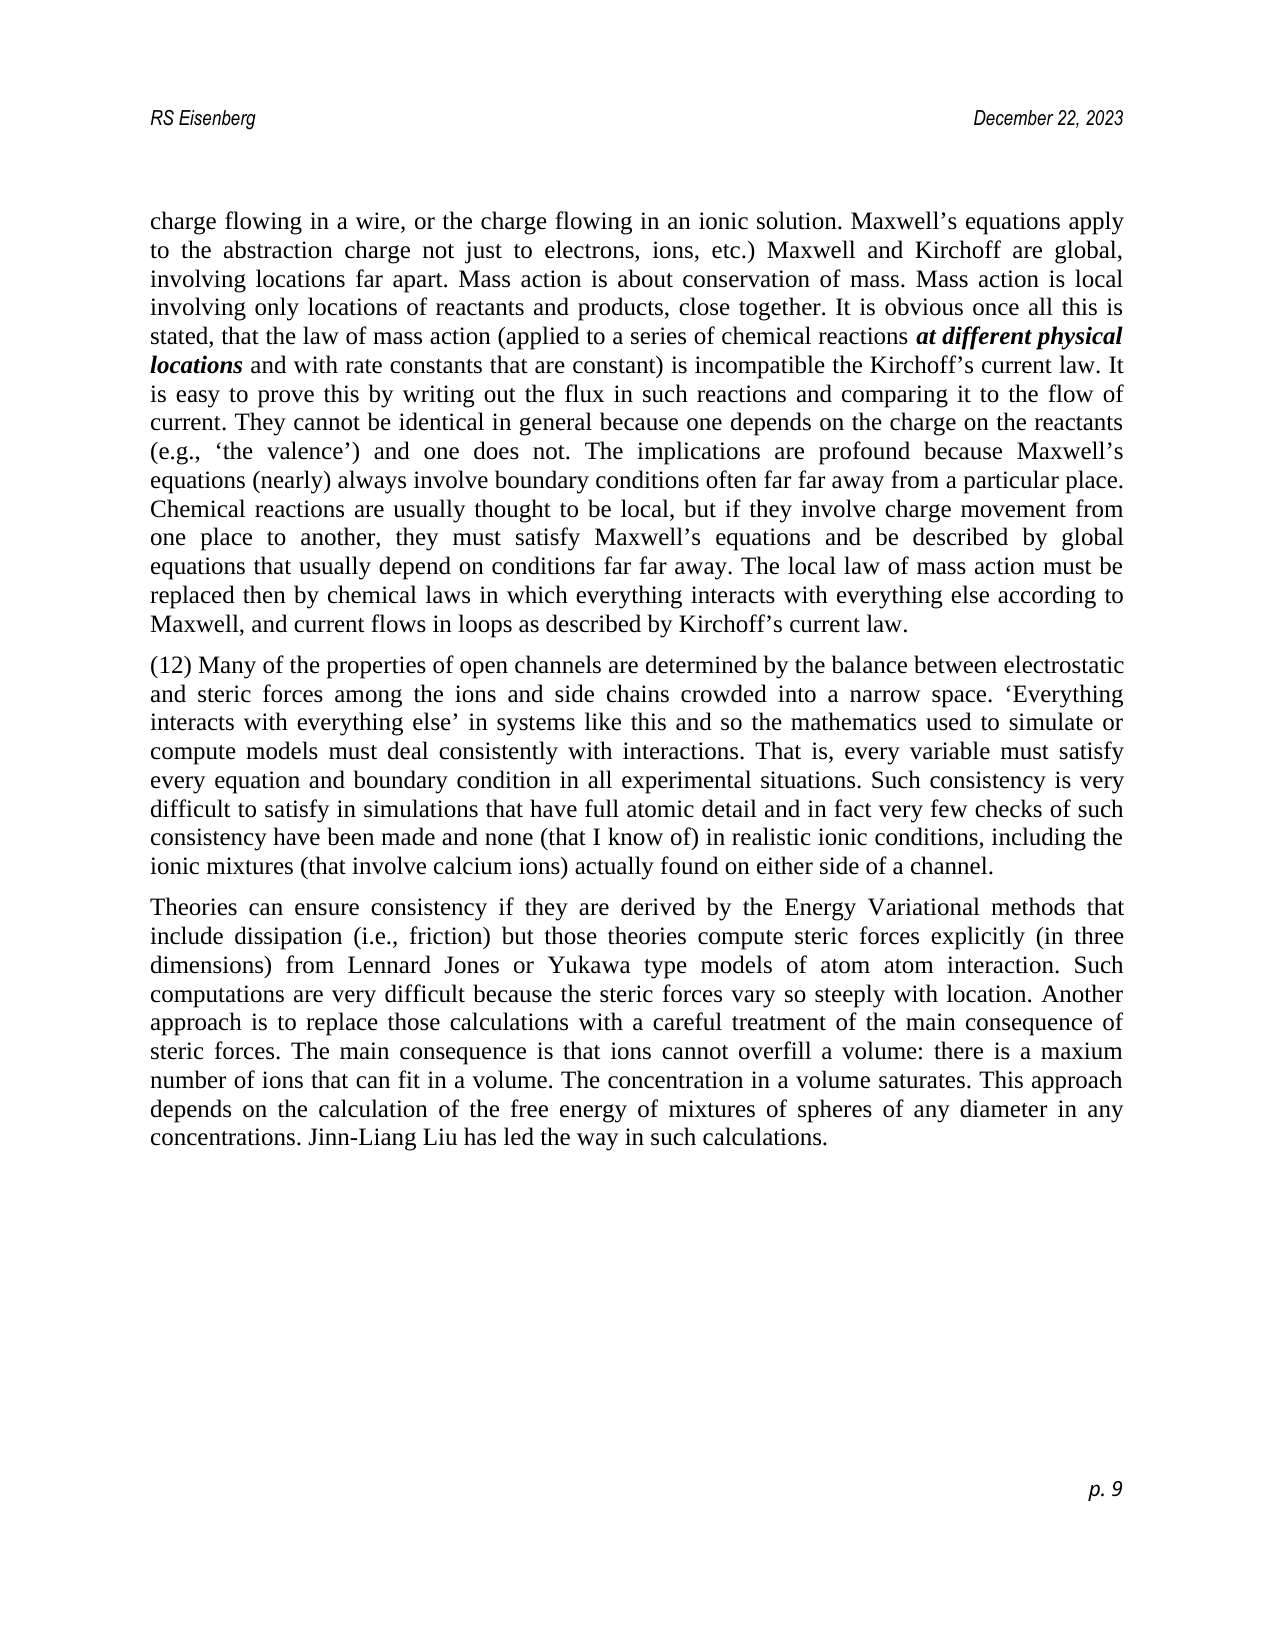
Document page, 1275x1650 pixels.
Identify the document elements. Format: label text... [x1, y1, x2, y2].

text Theories can ensure consistency if they are derived by the Energy Variational methods that include dissipation (i.e., friction) but those theories compute steric forces explicitly (in three dimensions) from Lennard Jones or Yukawa type models of atom atom interaction. Such computations are very difficult because the steric forces vary so steeply with location. Another approach is to replace those calculations with a careful treatment of the main consequence of steric forces. The main consequence is that ions cannot overfill a volume: there is a maxium number of ions that can fit in a volume. The concentration in a volume saturates. This approach depends on the calculation of the free energy of mixtures of spheres of any diameter in any concentrations. Jinn-Liang Liu has led the way in such calculations. [150, 892, 1125, 1151]
text (12) Many of the properties of open channels are determined by the balance between electrostatic and steric forces among the ions and side chains crowded into a narrow space. ‘Everything interacts with everything else’ in systems like this and so the mathematics used to simulate or compute models must deal consistently with interactions. That is, every variable must satisfy every equation and boundary condition in all experimental situations. Such consistency is very difficult to satisfy in simulations that have full atomic detail and in fact very few checks of such consistency have been made and none (that I know of) in realistic ionic conditions, including the ionic mixtures (that involve calcium ions) actually found on either side of a channel. [150, 650, 1125, 880]
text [150, 206, 1125, 637]
